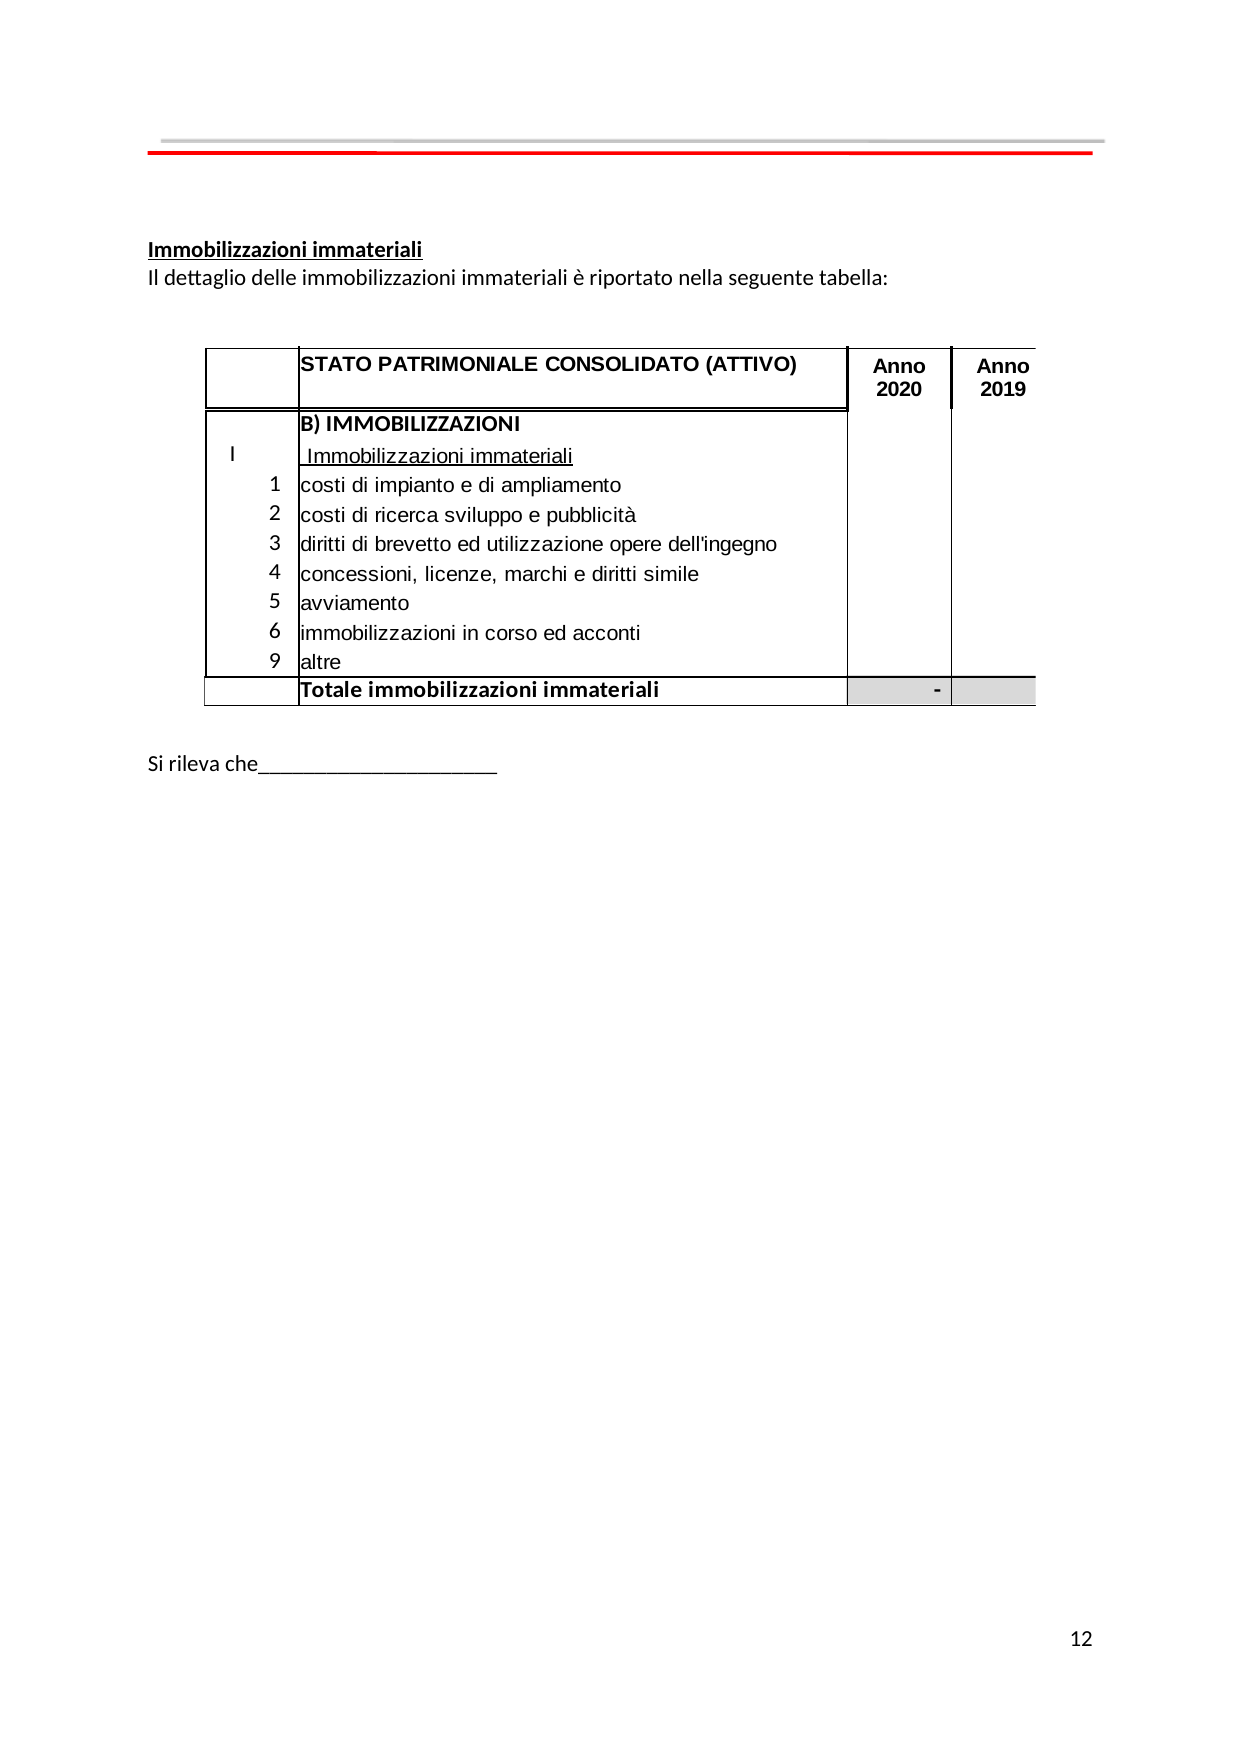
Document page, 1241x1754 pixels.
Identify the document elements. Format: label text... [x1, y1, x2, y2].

text Si rileva che_____________________ [148, 749, 1092, 777]
text Il dettaglio delle immobilizzazioni immateriali è riportato nella seguente tabella: [148, 263, 1092, 291]
text Immobilizzazioni immateriali [148, 235, 1092, 263]
